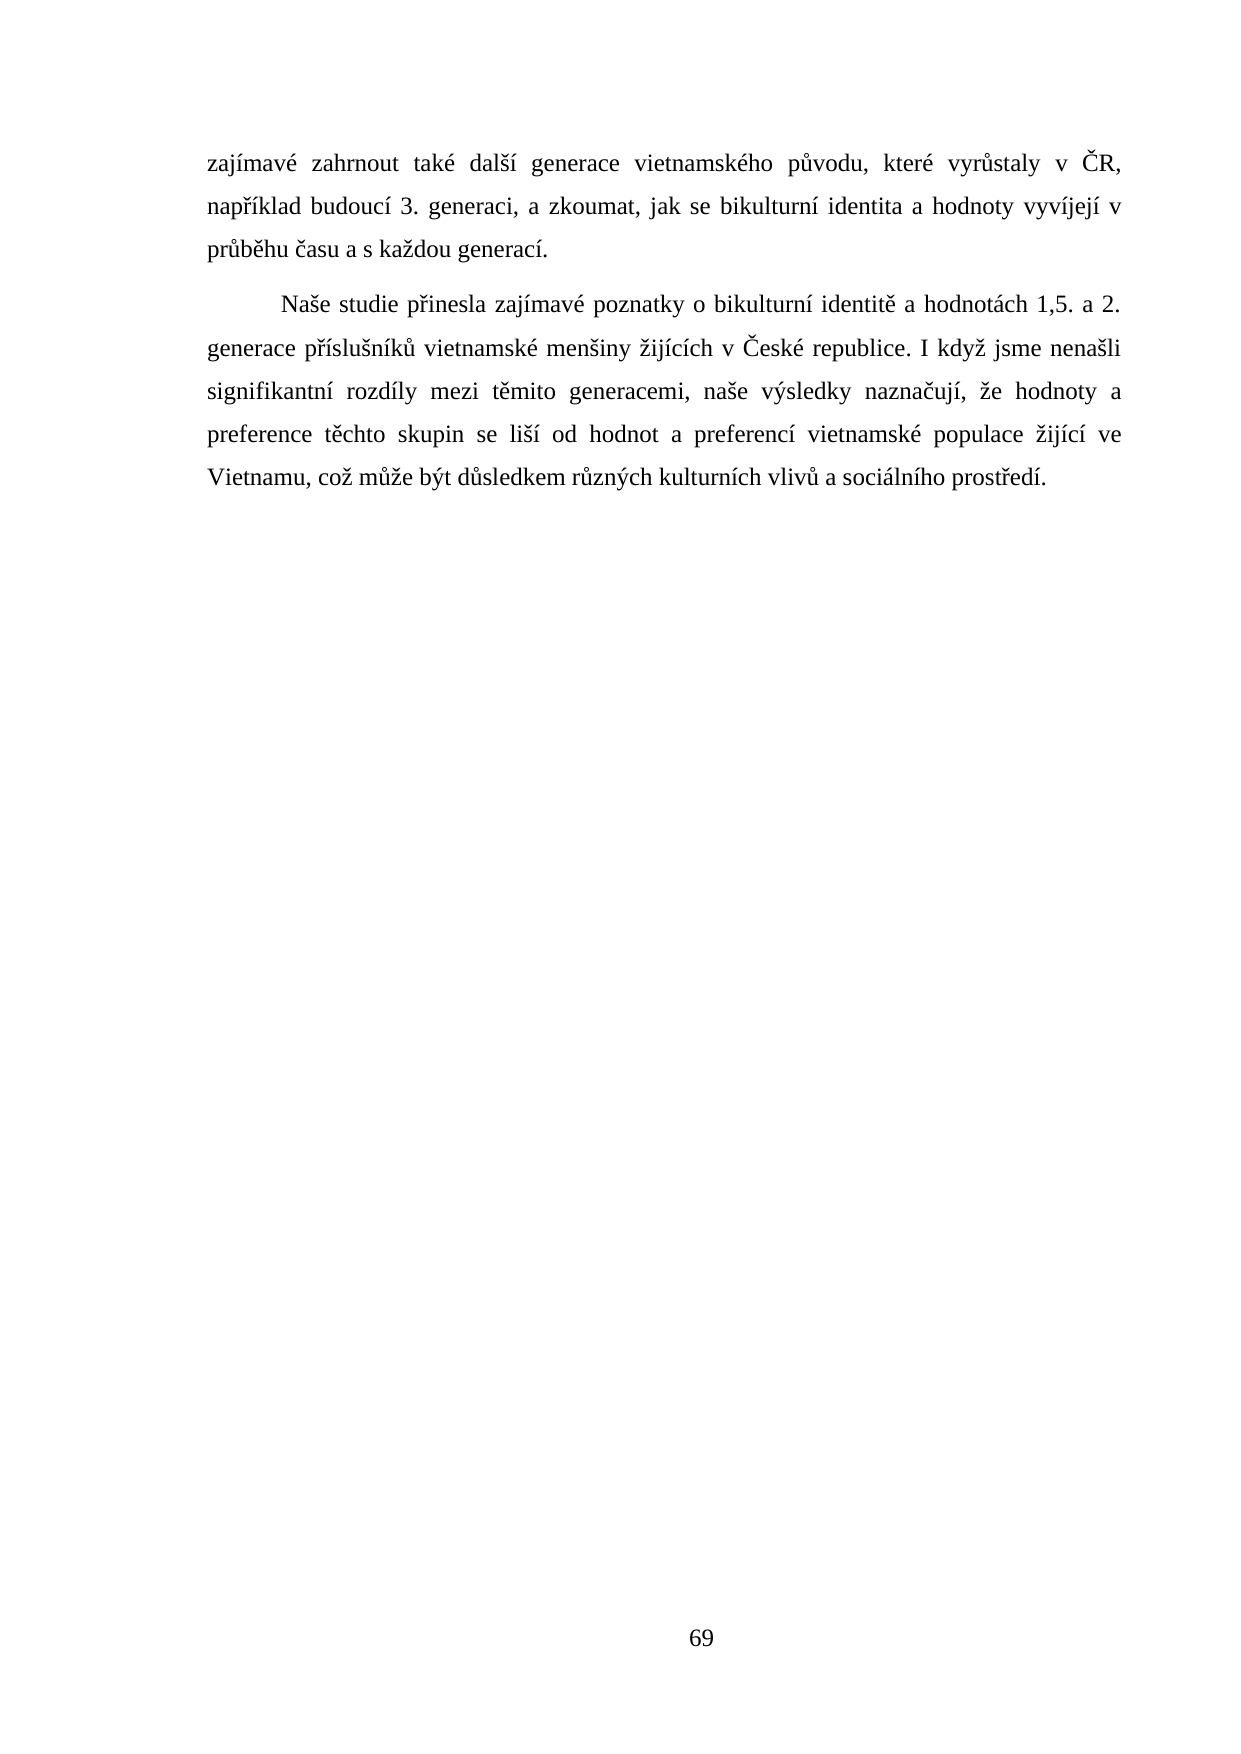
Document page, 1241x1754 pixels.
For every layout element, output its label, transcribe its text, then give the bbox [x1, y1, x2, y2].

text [207, 148, 1122, 263]
text Naše studie přinesla zajímavé poznatky o bikulturní identitě a hodnotách 1,5. a 2. generace příslušníků vietnamské menšiny žijících v České republice. I když jsme nenašli signifikantní rozdíly mezi těmito generacemi, naše výsledky naznačují, že hodnoty a preference těchto skupin se liší od hodnot a preferencí vietnamské populace žijící ve Vietnamu, což může být důsledkem různých kulturních vlivů a sociálního prostředí. [207, 289, 1122, 491]
